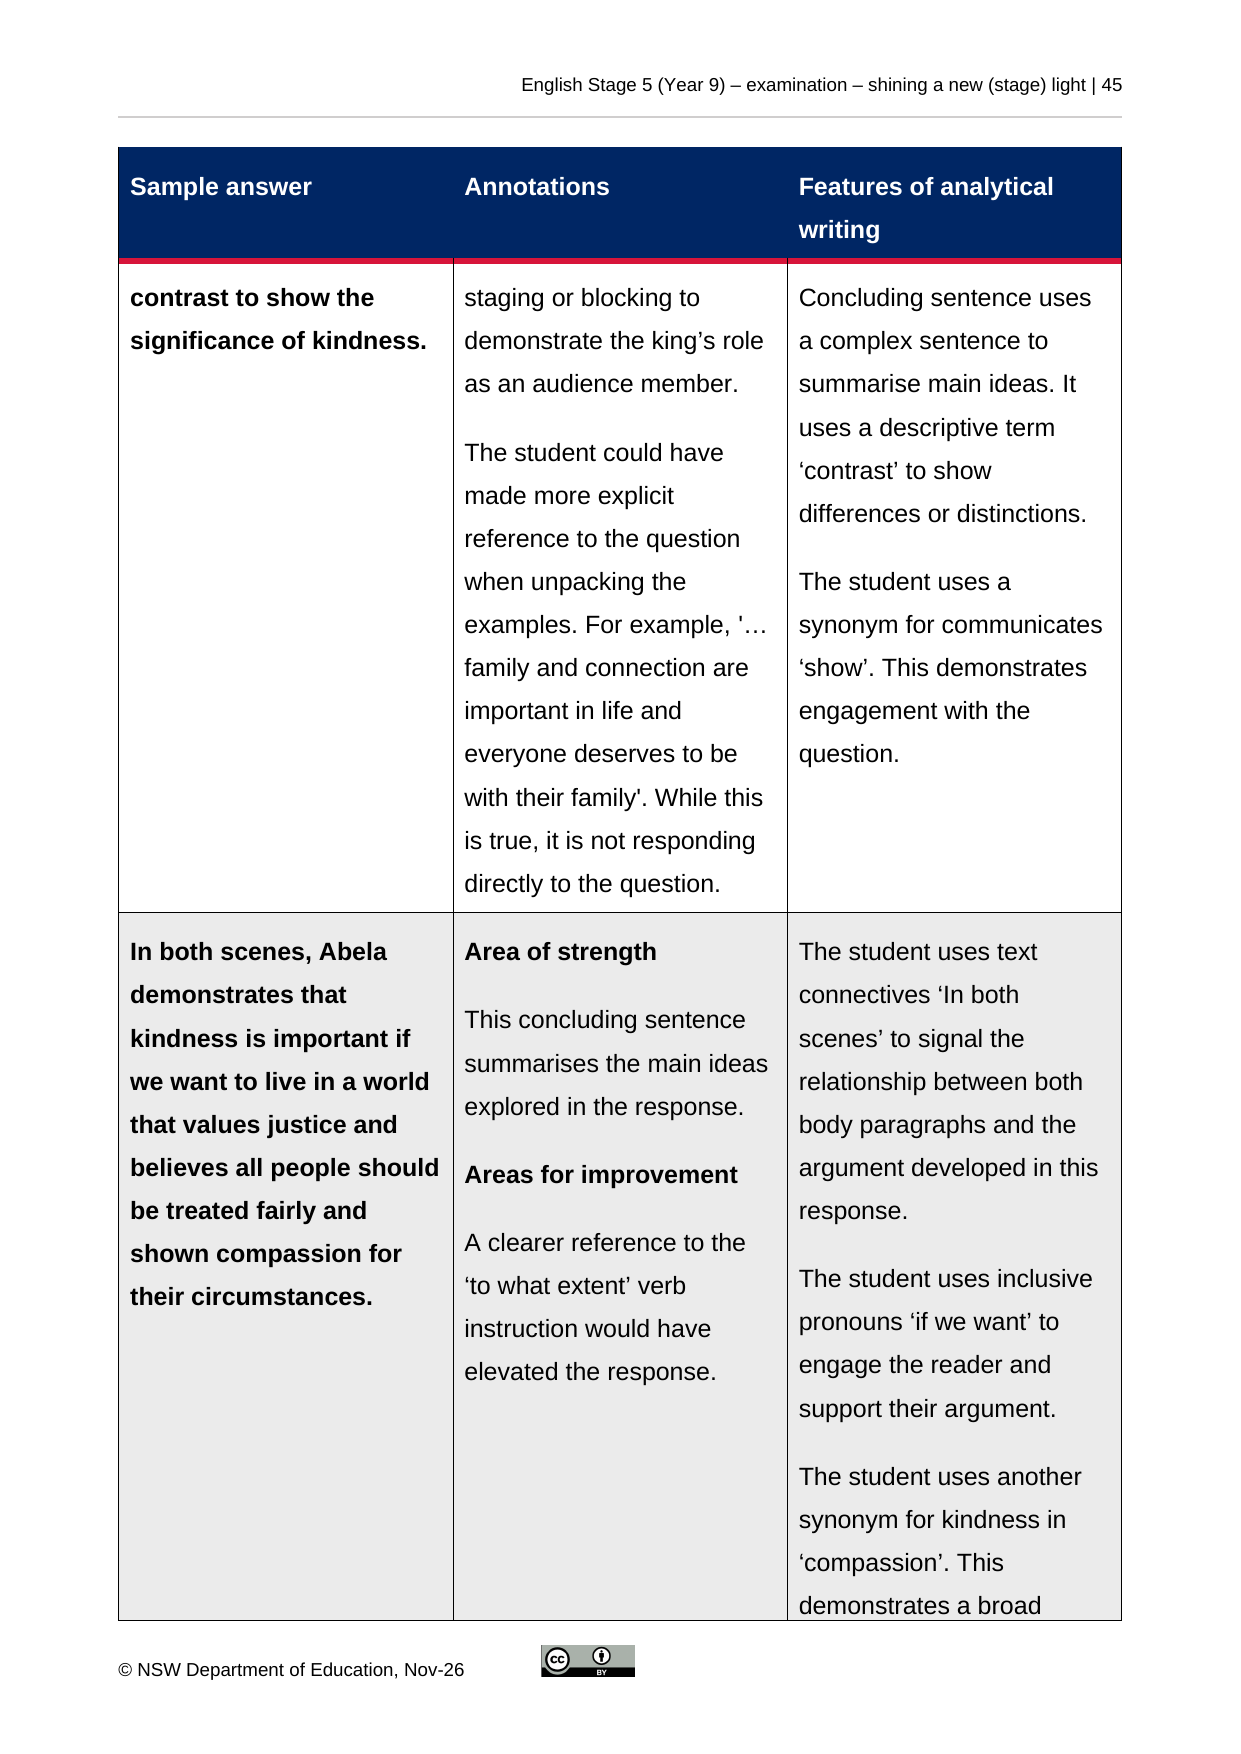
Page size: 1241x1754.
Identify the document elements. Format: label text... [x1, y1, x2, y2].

table_header Sample answer [119, 147, 453, 258]
table_header Annotations [453, 147, 787, 258]
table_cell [788, 913, 1121, 1620]
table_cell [119, 264, 453, 912]
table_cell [454, 264, 787, 912]
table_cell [454, 913, 787, 1620]
table_header Features of analytical writing [787, 147, 1121, 258]
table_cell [119, 913, 453, 1620]
picture [541, 1645, 635, 1677]
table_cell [788, 264, 1121, 912]
